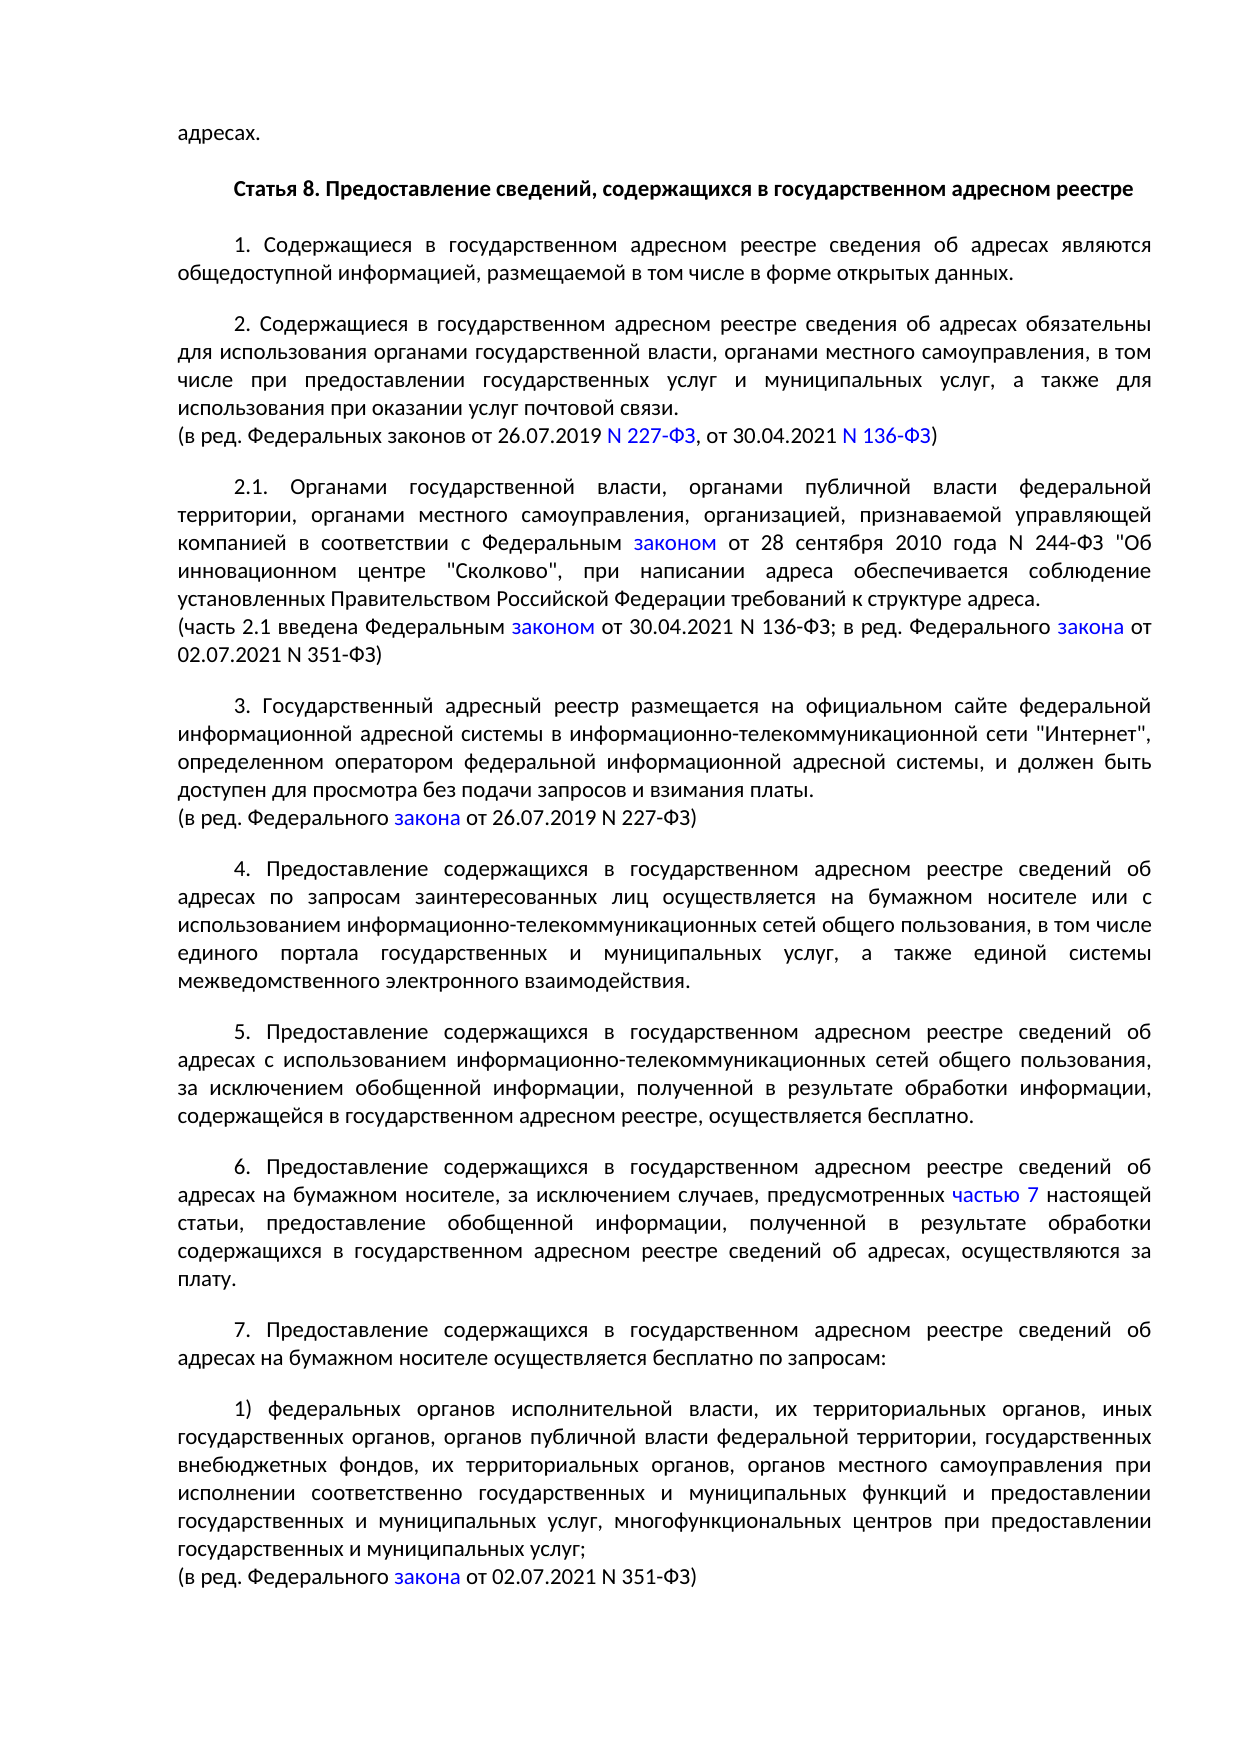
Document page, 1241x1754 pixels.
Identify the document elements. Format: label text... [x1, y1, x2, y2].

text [177, 118, 1152, 146]
text 1. Содержащиеся в государственном адресном реестре сведения об адресах являются общедоступной информацией, размещаемой в том числе в форме открытых данных. [177, 230, 1152, 286]
text 5. Предоставление содержащихся в государственном адресном реестре сведений об адресах с использованием информационно-телекоммуникационных сетей общего пользования, за исключением обобщенной информации, полученной в результате обработки информации, содержащейся в государственном адресном реестре, осуществляется бесплатно. [177, 1017, 1152, 1129]
text (в ред. Федеральных законов от 26.07.2019 N 227-ФЗ, от 30.04.2021 N 136-ФЗ) [177, 421, 1152, 449]
title Статья 8. Предоставление сведений, содержащихся в государственном адресном реестре [177, 174, 1152, 202]
text 2. Содержащиеся в государственном адресном реестре сведения об адресах обязательны для использования органами государственной власти, органами местного самоуправления, в том числе при предоставлении государственных услуг и муниципальных услуг, а также для использования при оказании услуг почтовой связи. [177, 309, 1152, 421]
text 6. Предоставление содержащихся в государственном адресном реестре сведений об адресах на бумажном носителе, за исключением случаев, предусмотренных частью 7 настоящей статьи, предоставление обобщенной информации, полученной в результате обработки содержащихся в государственном адресном реестре сведений об адресах, осуществляются за плату. [177, 1152, 1152, 1292]
text 1) федеральных органов исполнительной власти, их территориальных органов, иных государственных органов, органов публичной власти федеральной территории, государственных внебюджетных фондов, их территориальных органов, органов местного самоуправления при исполнении соответственно государственных и муниципальных функций и предоставлении государственных и муниципальных услуг, многофункциональных центров при предоставлении государственных и муниципальных услуг; [177, 1394, 1152, 1562]
text 3. Государственный адресный реестр размещается на официальном сайте федеральной информационной адресной системы в информационно-телекоммуникационной сети "Интернет", определенном оператором федеральной информационной адресной системы, и должен быть доступен для просмотра без подачи запросов и взимания платы. [177, 691, 1152, 803]
text 7. Предоставление содержащихся в государственном адресном реестре сведений об адресах на бумажном носителе осуществляется бесплатно по запросам: [177, 1315, 1152, 1371]
text (часть 2.1 введена Федеральным законом от 30.04.2021 N 136-ФЗ; в ред. Федерального закона от 02.07.2021 N 351-ФЗ) [177, 612, 1152, 668]
text (в ред. Федерального закона от 26.07.2019 N 227-ФЗ) [177, 803, 1152, 831]
text 4. Предоставление содержащихся в государственном адресном реестре сведений об адресах по запросам заинтересованных лиц осуществляется на бумажном носителе или с использованием информационно-телекоммуникационных сетей общего пользования, в том числе единого портала государственных и муниципальных услуг, а также единой системы межведомственного электронного взаимодействия. [177, 854, 1152, 994]
text (в ред. Федерального закона от 02.07.2021 N 351-ФЗ) [177, 1562, 1152, 1590]
text 2.1. Органами государственной власти, органами публичной власти федеральной территории, органами местного самоуправления, организацией, признаваемой управляющей компанией в соответствии с Федеральным законом от 28 сентября 2010 года N 244-ФЗ "Об инновационном центре "Сколково", при написании адреса обеспечивается соблюдение установленных Правительством Российской Федерации требований к структуре адреса. [177, 472, 1152, 612]
